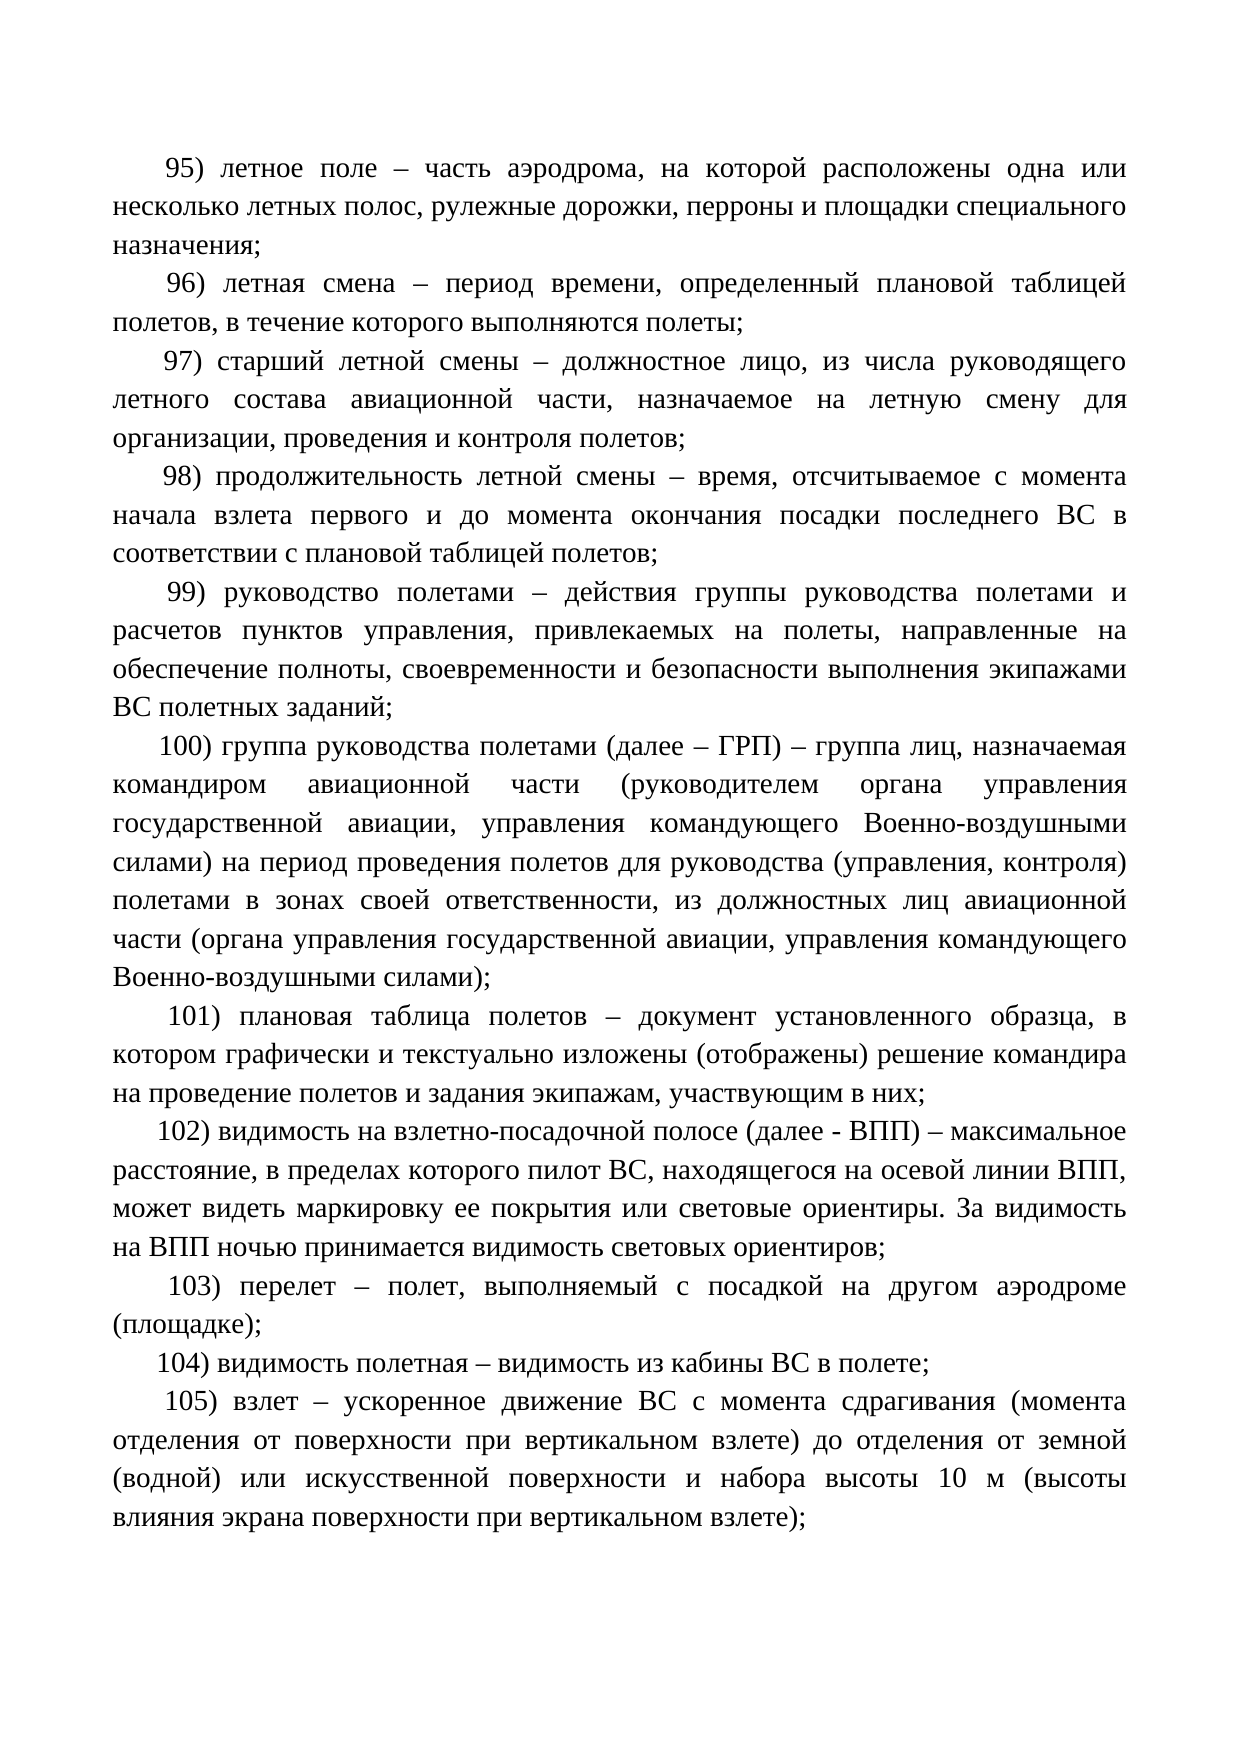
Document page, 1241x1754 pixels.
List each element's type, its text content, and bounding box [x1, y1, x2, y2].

text 97) старший летной смены – должностное лицо, из числа руководящего летного состава авиационной части, назначаемое на летную смену для организации, проведения и контроля полетов; [112, 343, 1128, 453]
text 95) летное поле – часть аэродрома, на которой расположены одна или несколько летных полос, рулежные дорожки, перроны и площадки специального назначения; [112, 150, 1128, 261]
text 98) продолжительность летной смены – время, отсчитываемое с момента начала взлета первого и до момента окончания посадки последнего ВС в соответствии с плановой таблицей полетов; [112, 458, 1128, 569]
text 101) плановая таблица полетов – документ установленного образца, в котором графически и текстуально изложены (отображены) решение командира на проведение полетов и задания экипажам, участвующим в них; [112, 998, 1128, 1108]
text 96) летная смена – период времени, определенный плановой таблицей полетов, в течение которого выполняются полеты; [112, 266, 1128, 338]
text 100) группа руководства полетами (далее – ГРП) – группа лиц, назначаемая командиром авиационной части (руководителем органа управления государственной авиации, управления командующего Военно-воздушными силами) на период проведения полетов для руководства (управления, контроля) полетами в зонах своей ответственности, из должностных лиц авиационной части (органа управления государственной авиации, управления командующего Военно-воздушными силами); [112, 728, 1128, 993]
text 103) перелет – полет, выполняемый с посадкой на другом аэродроме (площадке); [112, 1268, 1128, 1340]
text 99) руководство полетами – действия группы руководства полетами и расчетов пунктов управления, привлекаемых на полеты, направленные на обеспечение полноты, своевременности и безопасности выполнения экипажами ВС полетных заданий; [112, 574, 1128, 723]
text 102) видимость на взлетно-посадочной полосе (далее - ВПП) – максимальное расстояние, в пределах которого пилот ВС, находящегося на осевой линии ВПП, может видеть маркировку ее покрытия или световые ориентиры. За видимость на ВПП ночью принимается видимость световых ориентиров; [112, 1113, 1128, 1263]
text 105) взлет – ускоренное движение ВС с момента сдрагивания (момента отделения от поверхности при вертикальном взлете) до отделения от земной (водной) или искусственной поверхности и набора высоты 10 м (высоты влияния экрана поверхности при вертикальном взлете); [112, 1383, 1128, 1532]
text 104) видимость полетная – видимость из кабины ВС в полете; [112, 1345, 1128, 1378]
